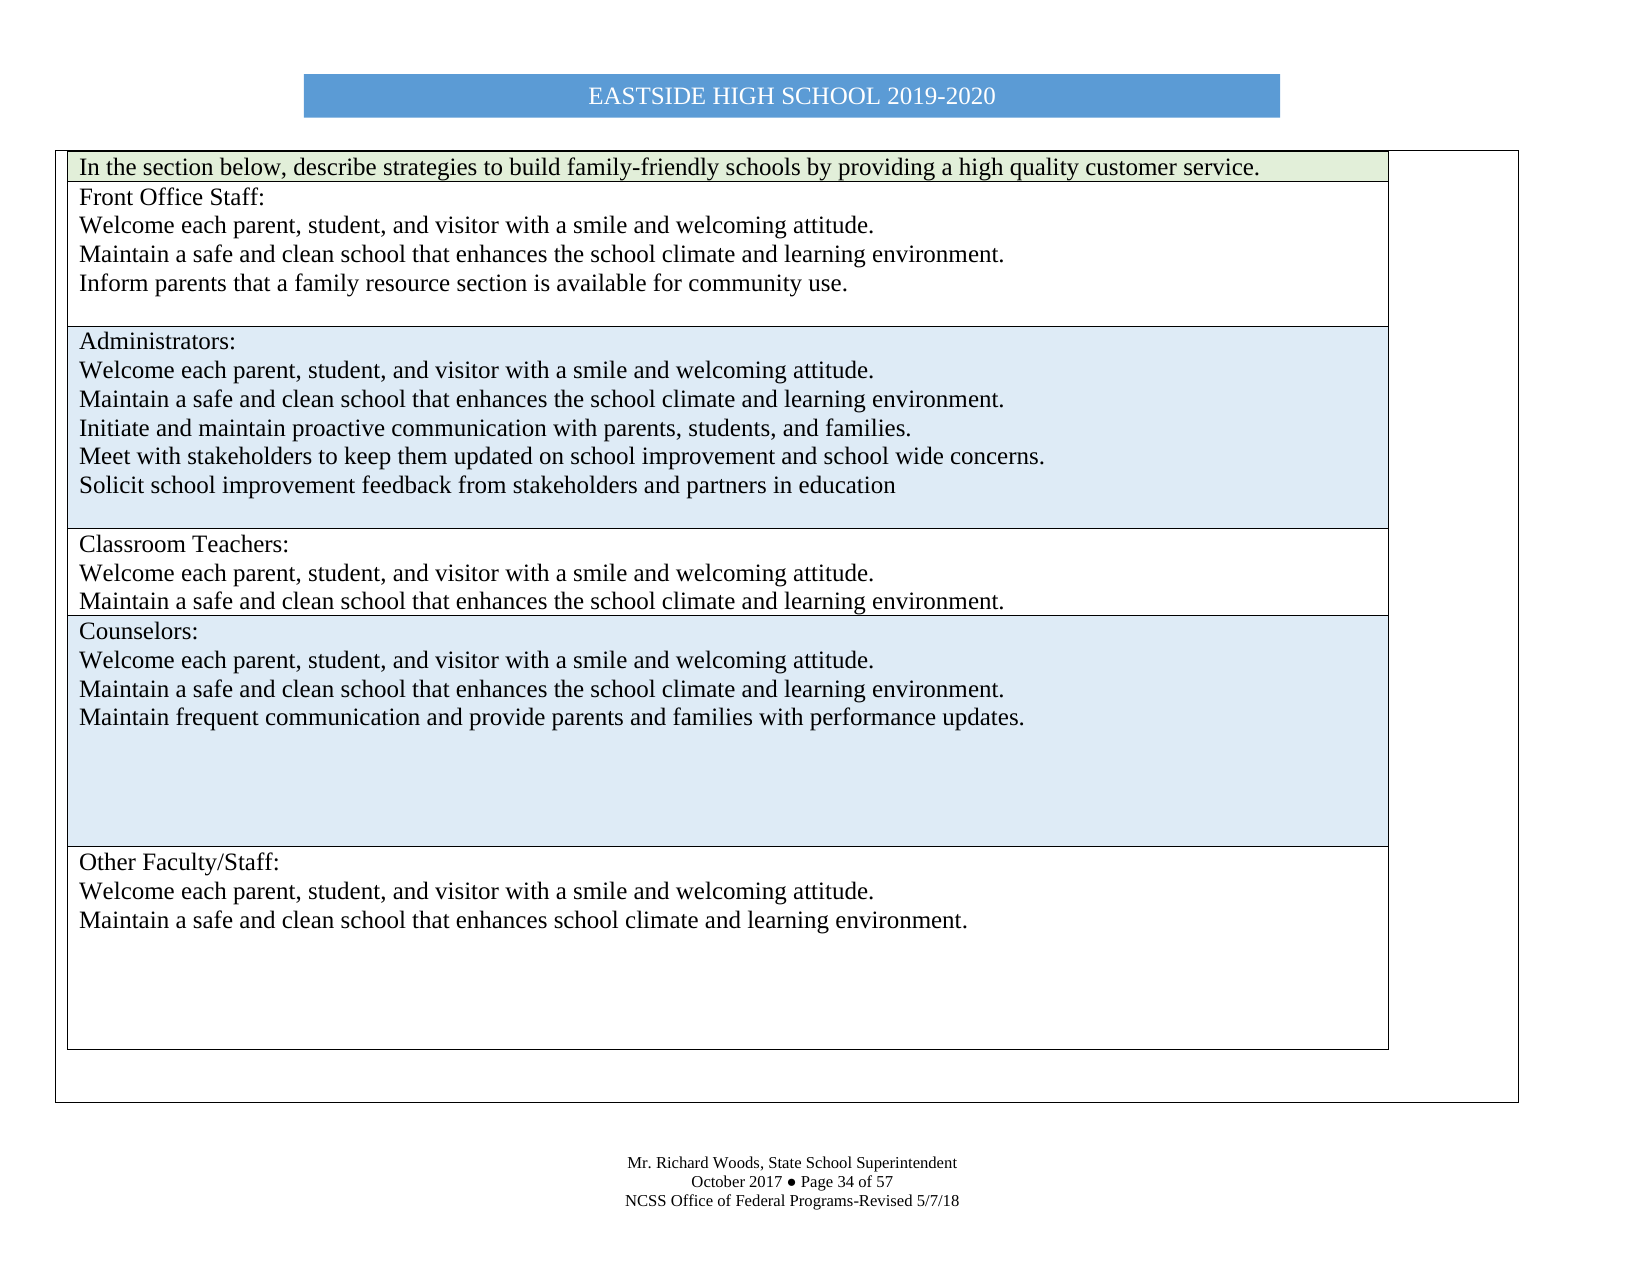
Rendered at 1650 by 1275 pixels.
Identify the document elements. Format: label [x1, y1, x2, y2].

table_cell [56, 151, 1518, 1102]
